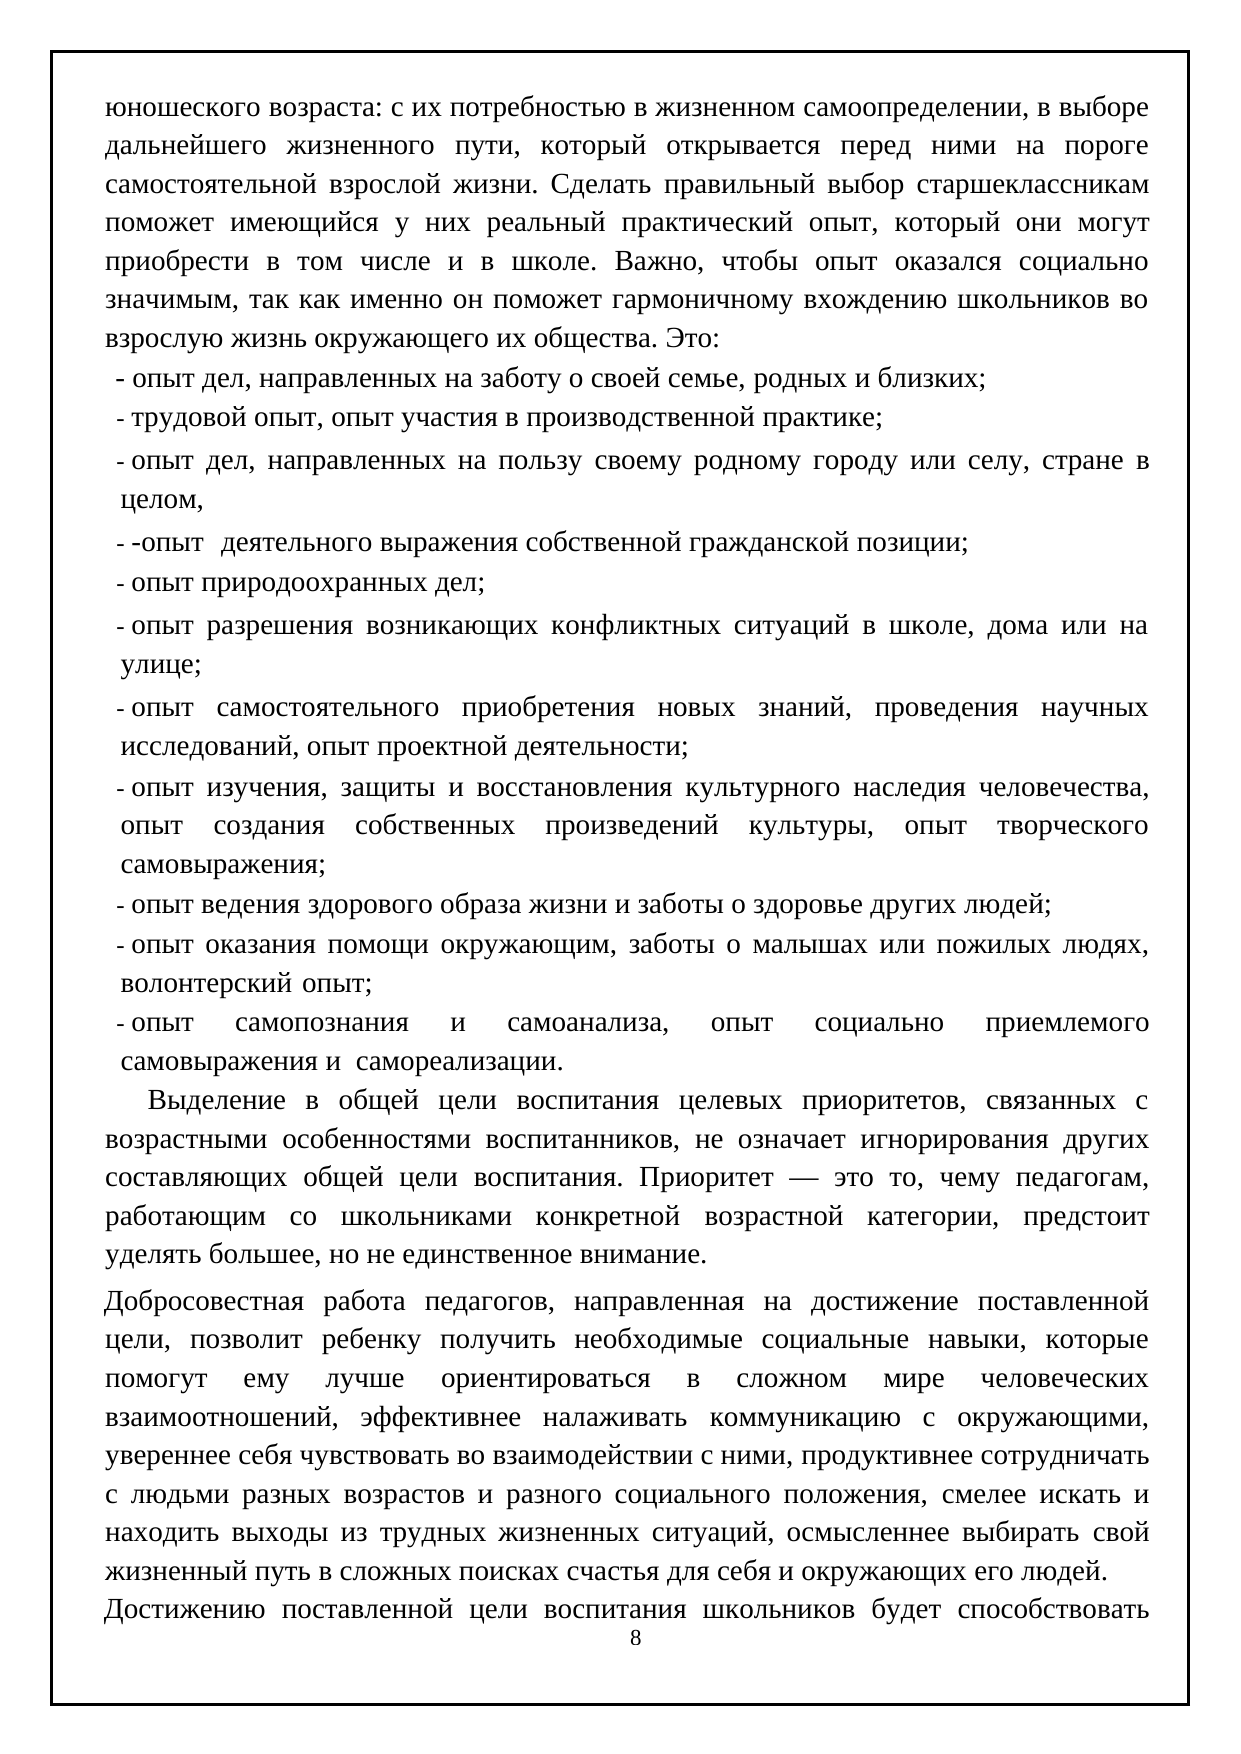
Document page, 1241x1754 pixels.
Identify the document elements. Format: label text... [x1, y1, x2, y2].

text Выделение в общей цели воспитания целевых приоритетов, связанных с возрастными особенностями воспитанников, не означает игнорирования других составляющих общей цели воспитания. Приоритет — это то, чему педагогам, работающим со школьниками конкретной возрастной категории, предстоит уделять большее, но не единственное внимание. [105, 1082, 1149, 1270]
text - опыт дел, направленных на заботу о своей семье, родных и близких; [101, 361, 1149, 394]
text Добросовестная работа педагогов, направленная на достижение поставленной цели, позволит ребенку получить необходимые социальные навыки, которые помогут ему лучше ориентироваться в сложном мире человеческих взаимоотношений, эффективнее налаживать коммуникацию с окружающими, увереннее себя чувствовать во взаимодействии с ними, продуктивнее сотрудничать с людьми разных возрастов и разного социального положения, смелее искать и находить выходы из трудных жизненных ситуаций, осмысленнее выбирать свой жизненный путь в сложных поисках счастья для себя и окружающих его людей. [104, 1283, 1149, 1586]
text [105, 89, 1149, 353]
list опыт разрешения возникающих конфликтных ситуаций в школе, дома или на улице; [116, 607, 1149, 679]
list трудовой опыт, опыт участия в производственной практике; [116, 399, 1149, 433]
list опыт самостоятельного приобретения новых знаний, проведения научных исследований, опыт проектной деятельности; [116, 689, 1149, 761]
list опыт оказания помощи окружающим, заботы о малышах или пожилых людях, волонтерский опыт; [116, 926, 1149, 998]
list -опыт деятельного выражения собственной гражданской позиции; [116, 524, 1149, 558]
list опыт самопознания и самоанализа, опыт социально приемлемого самовыражения и самореализации. [116, 1004, 1149, 1076]
list опыт ведения здорового образа жизни и заботы о здоровье других людей; [116, 887, 1149, 920]
list опыт природоохранных дел; [116, 564, 1149, 597]
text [104, 1591, 1149, 1625]
list опыт изучения, защиты и восстановления культурного наследия человечества, опыт создания собственных произведений культуры, опыт творческого самовыражения; [116, 769, 1149, 879]
list опыт дел, направленных на пользу своему родному городу или селу, стране в целом, [116, 442, 1149, 514]
